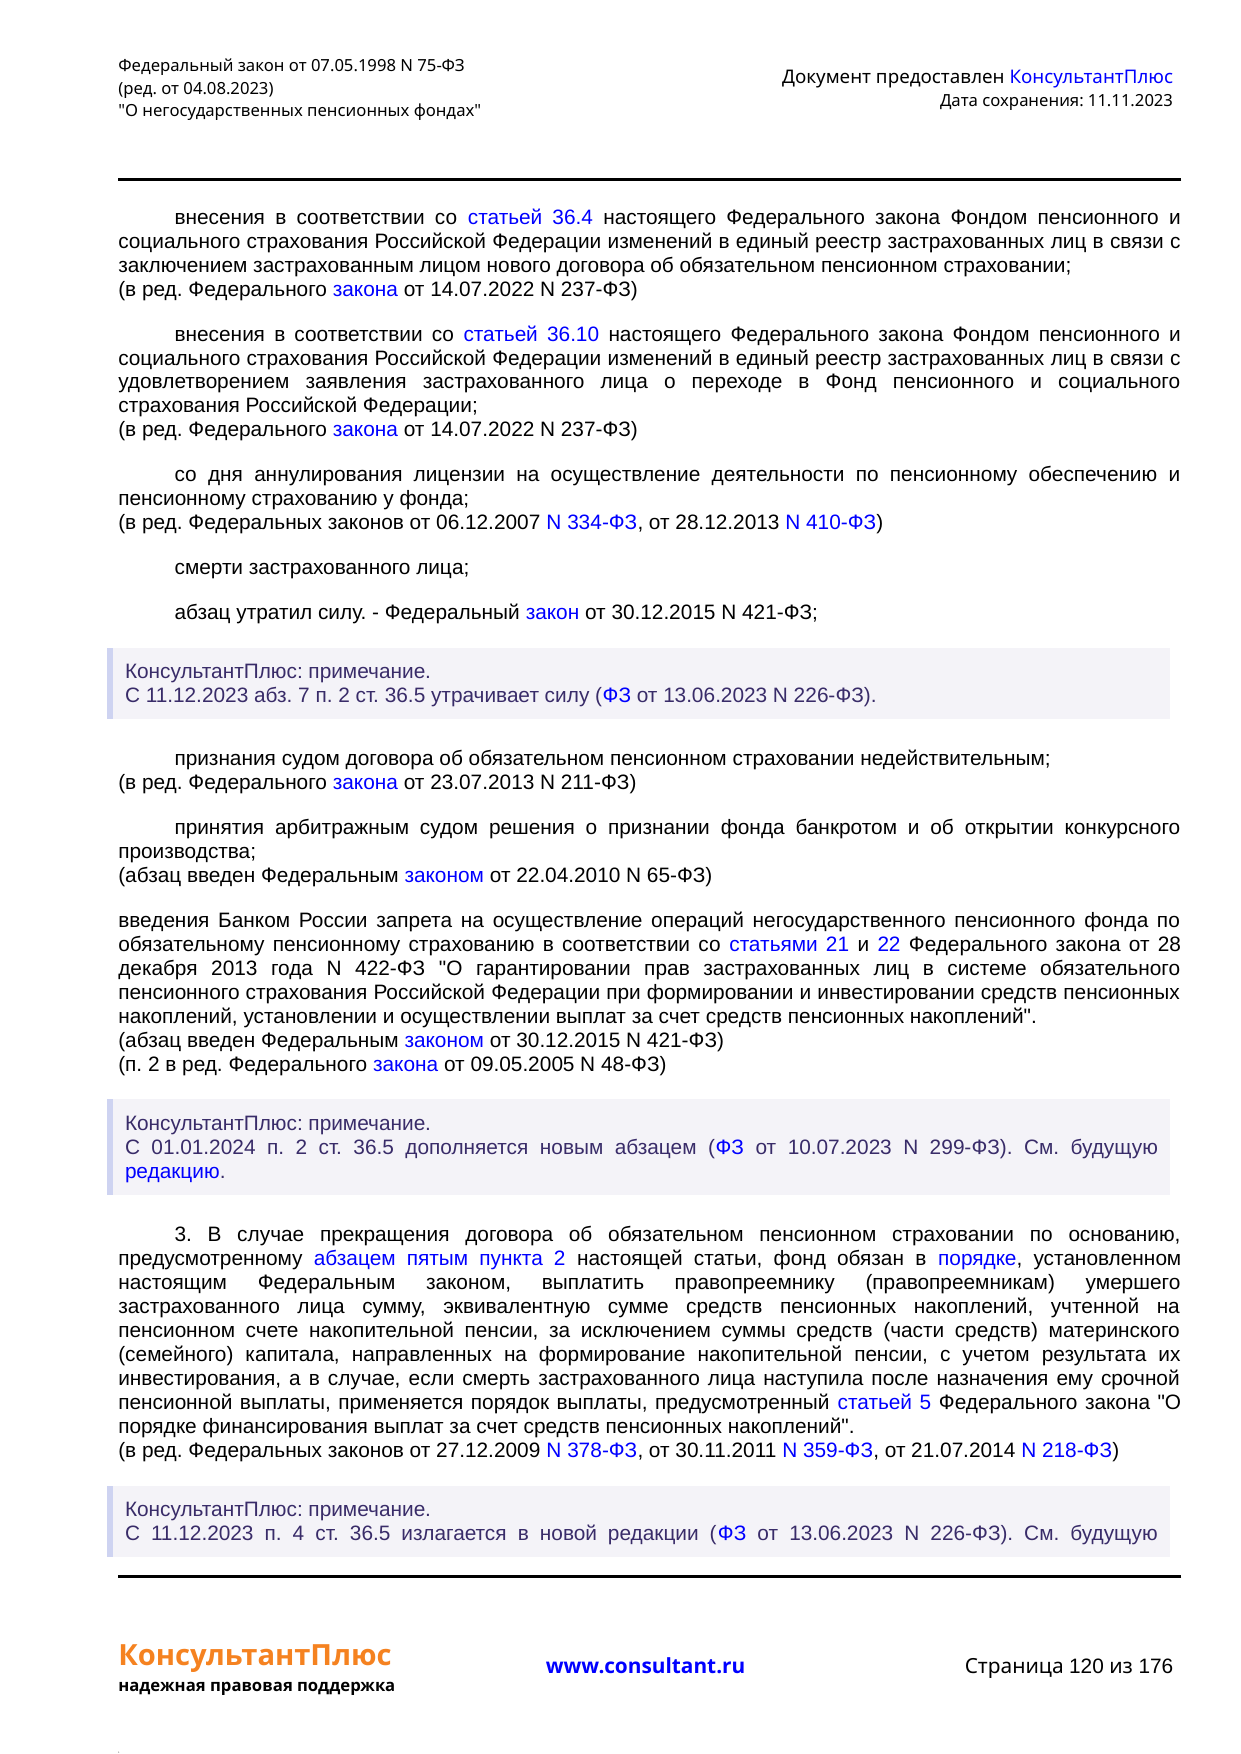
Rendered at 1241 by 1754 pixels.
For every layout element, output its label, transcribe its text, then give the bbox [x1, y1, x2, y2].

text (в ред. Федерального закона от 14.07.2022 N 237-ФЗ) [118, 277, 1181, 301]
text со дня аннулирования лицензии на осуществление деятельности по пенсионному обеспечению и пенсионному страхованию у фонда; [118, 462, 1181, 510]
text признания судом договора об обязательном пенсионном страховании недействительным; [118, 746, 1181, 770]
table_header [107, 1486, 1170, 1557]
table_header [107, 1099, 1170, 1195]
text (абзац введен Федеральным законом от 22.04.2010 N 65-ФЗ) [118, 863, 1181, 887]
text внесения в соответствии со статьей 36.4 настоящего Федерального закона Фондом пенсионного и социального страхования Российской Федерации изменений в единый реестр застрахованных лиц в связи с заключением застрахованным лицом нового договора об обязательном пенсионном страховании; [118, 205, 1181, 277]
text смерти застрахованного лица; [118, 555, 1181, 579]
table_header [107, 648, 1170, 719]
text принятия арбитражным судом решения о признании фонда банкротом и об открытии конкурсного производства; [118, 815, 1181, 863]
text (в ред. Федеральных законов от 27.12.2009 N 378-ФЗ, от 30.11.2011 N 359-ФЗ, от 21.07.2014 N 218-ФЗ) [118, 1437, 1181, 1461]
text внесения в соответствии со статьей 36.10 настоящего Федерального закона Фондом пенсионного и социального страхования Российской Федерации изменений в единый реестр застрахованных лиц в связи с удовлетворением заявления застрахованного лица о переходе в Фонд пенсионного и социального страхования Российской Федерации; [118, 321, 1181, 417]
text введения Банком России запрета на осуществление операций негосударственного пенсионного фонда по обязательному пенсионному страхованию в соответствии со статьями 21 и 22 Федерального закона от 28 декабря 2013 года N 422-ФЗ "О гарантировании прав застрахованных лиц в системе обязательного пенсионного страхования Российской Федерации при формировании и инвестировании средств пенсионных накоплений, установлении и осуществлении выплат за счет средств пенсионных накоплений". [118, 908, 1181, 1027]
text абзац утратил силу. - Федеральный закон от 30.12.2015 N 421-ФЗ; [118, 599, 1181, 623]
text 3. В случае прекращения договора об обязательном пенсионном страховании по основанию, предусмотренному абзацем пятым пункта 2 настоящей статьи, фонд обязан в порядке, установленном настоящим Федеральным законом, выплатить правопреемнику (правопреемникам) умершего застрахованного лица сумму, эквивалентную сумме средств пенсионных накоплений, учтенной на пенсионном счете накопительной пенсии, за исключением суммы средств (части средств) материнского (семейного) капитала, направленных на формирование накопительной пенсии, с учетом результата их инвестирования, а в случае, если смерть застрахованного лица наступила после назначения ему срочной пенсионной выплаты, применяется порядок выплаты, предусмотренный статьей 5 Федерального закона "О порядке финансирования выплат за счет средств пенсионных накоплений". [118, 1222, 1181, 1437]
text (в ред. Федерального закона от 14.07.2022 N 237-ФЗ) [118, 417, 1181, 441]
text (в ред. Федеральных законов от 06.12.2007 N 334-ФЗ, от 28.12.2013 N 410-ФЗ) [118, 510, 1181, 534]
text (в ред. Федерального закона от 23.07.2013 N 211-ФЗ) [118, 770, 1181, 794]
text (п. 2 в ред. Федерального закона от 09.05.2005 N 48-ФЗ) [118, 1051, 1181, 1075]
text (абзац введен Федеральным законом от 30.12.2015 N 421-ФЗ) [118, 1027, 1181, 1051]
